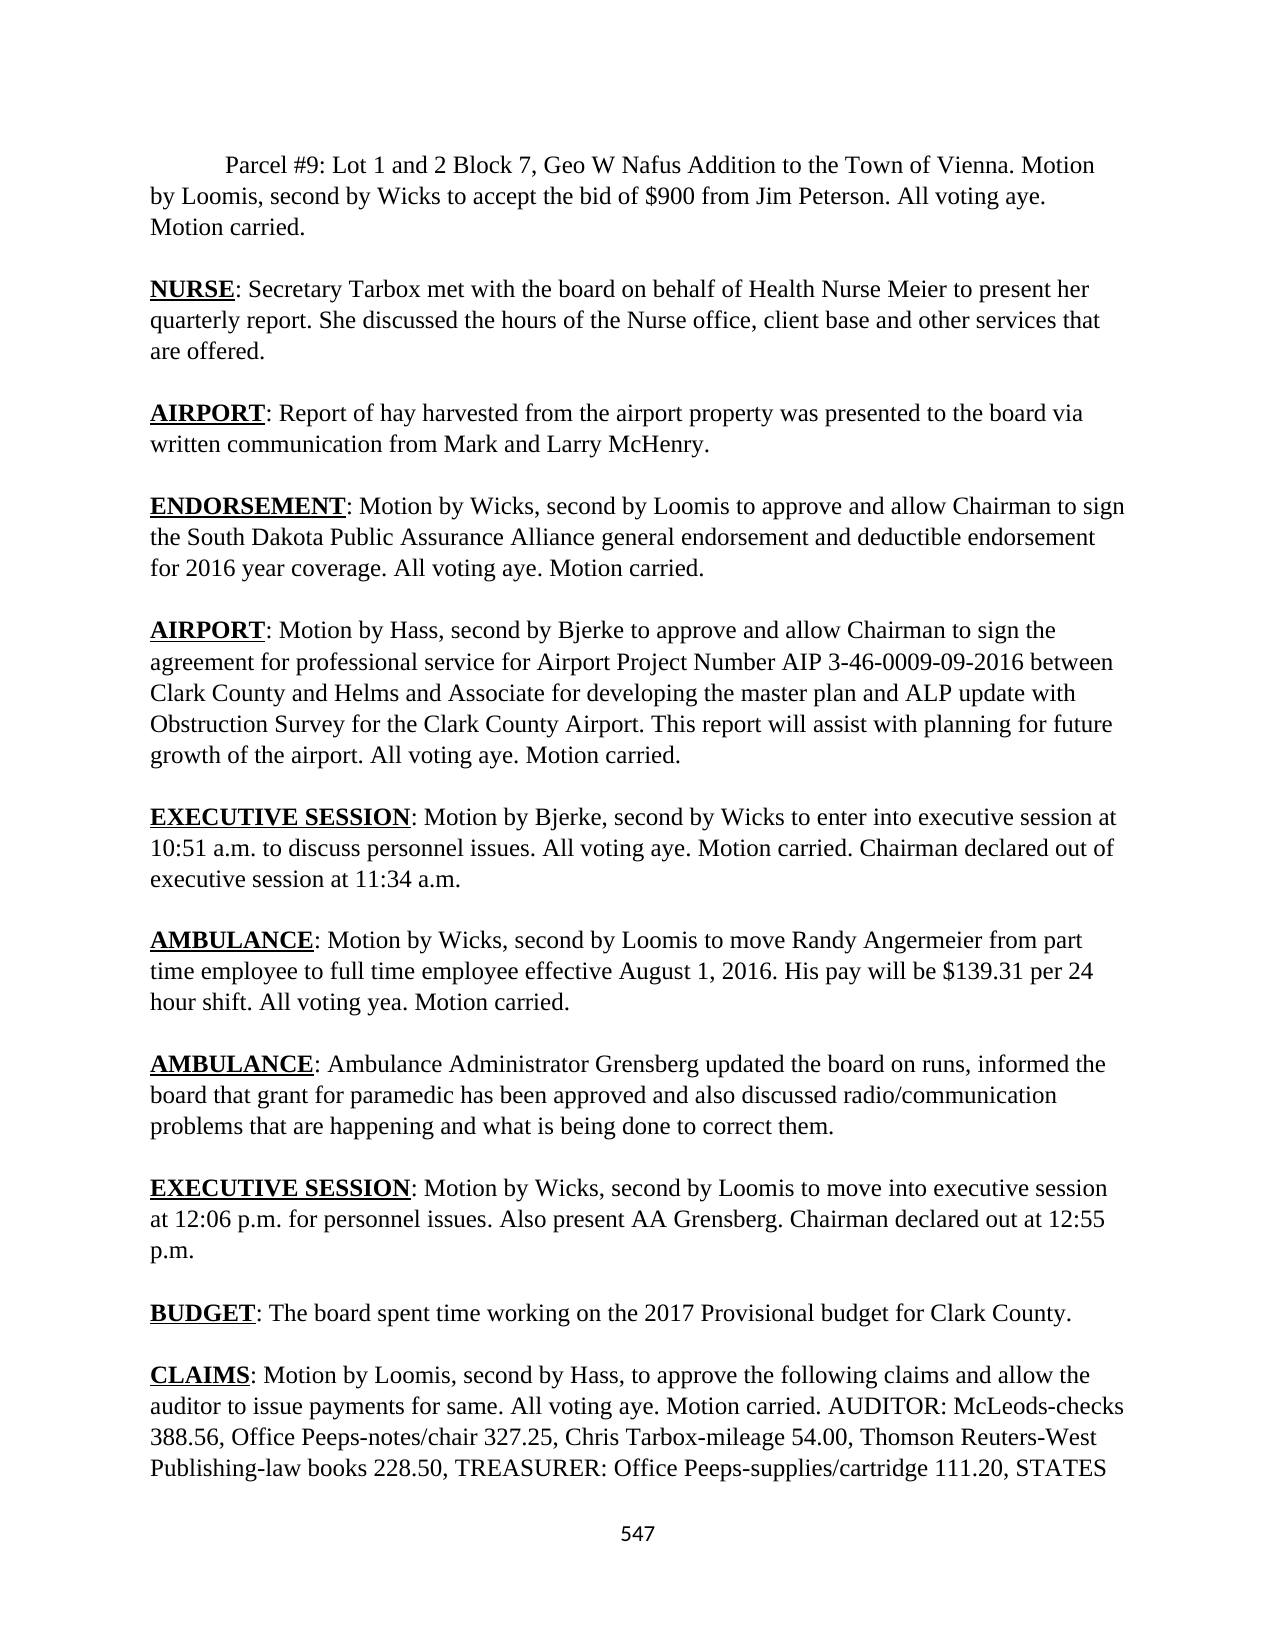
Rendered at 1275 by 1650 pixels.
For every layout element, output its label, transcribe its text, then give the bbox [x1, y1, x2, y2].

text EXECUTIVE SESSION: Motion by Wicks, second by Loomis to move into executive session at 12:06 p.m. for personnel issues. Also present AA Grensberg. Chairman declared out at 12:55 p.m. [150, 1142, 1125, 1264]
text AMBULANCE: Motion by Wicks, second by Loomis to move Randy Angermeier from part time employee to full time employee effective August 1, 2016. His pay will be $139.31 per 24 hour shift. All voting yea. Motion carried. [150, 925, 1125, 1016]
text AIRPORT: Report of hay harvested from the airport property was presented to the board via written communication from Mark and Larry McHenry. [150, 398, 1125, 458]
text AIRPORT: Motion by Hass, second by Bjerke to approve and allow Chairman to sign the agreement for professional service for Airport Project Number AIP 3-46-0009-09-2016 between Clark County and Helms and Associate for developing the master plan and ALP update with Obstruction Survey for the Clark County Airport. This report will assist with planning for future growth of the airport. All voting aye. Motion carried. [150, 616, 1125, 768]
text EXECUTIVE SESSION: Motion by Bjerke, second by Wicks to enter into executive session at 10:51 a.m. to discuss personnel issues. All voting aye. Motion carried. Chairman declared out of executive session at 11:34 a.m. [150, 802, 1125, 923]
text Parcel #9: Lot 1 and 2 Block 7, Geo W Nafus Addition to the Town of Vienna. Motion by Loomis, second by Wicks to accept the bid of $900 from Jim Peterson. All voting aye. Motion carried. [150, 150, 1125, 241]
text BUDGET: The board spent time working on the 2017 Provisional budget for Clark County. [150, 1298, 1125, 1326]
text ENDORSEMENT: Motion by Wicks, second by Loomis to approve and allow Chairman to sign the South Dakota Public Assurance Alliance general endorsement and deductible endorsement for 2016 year coverage. All voting aye. Motion carried. [150, 491, 1125, 582]
text NURSE: Secretary Tarbox met with the board on behalf of Health Nurse Meier to present her quarterly report. She discussed the hours of the Nurse office, client base and other services that are offered. [150, 274, 1125, 365]
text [150, 1360, 1125, 1482]
text AMBULANCE: Ambulance Administrator Grensberg updated the board on runs, informed the board that grant for paramedic has been approved and also discussed radio/communication problems that are happening and what is being done to correct them. [150, 1049, 1125, 1140]
